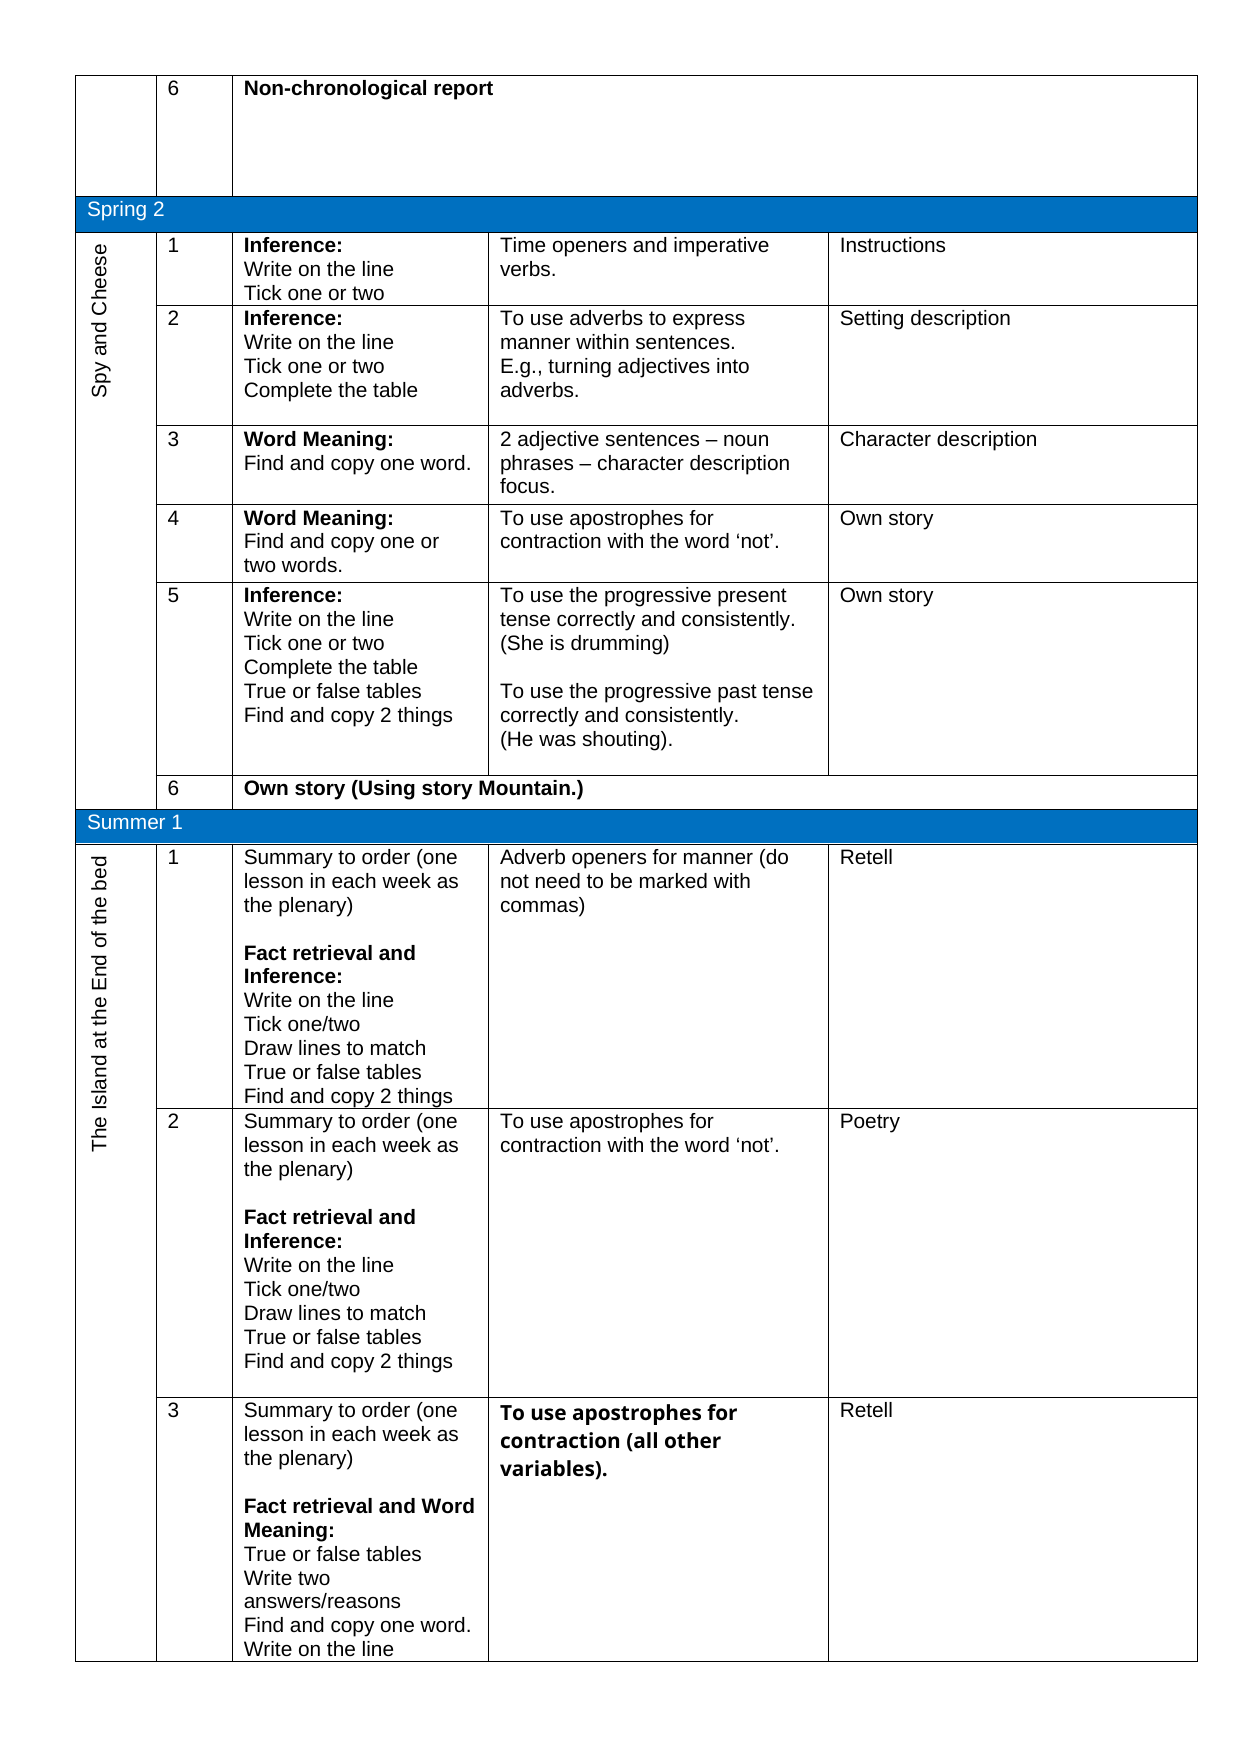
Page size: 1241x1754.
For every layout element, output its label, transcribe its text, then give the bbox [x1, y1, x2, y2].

table_cell 6 [157, 76, 232, 196]
table_cell Word Meaning: Find and copy one or two words. [233, 505, 488, 582]
table_cell Inference: Write on the line Tick one or two Complete the table True or false tables Find and copy 2 things [233, 583, 488, 775]
table_cell The Island at the End of the bed [76, 845, 156, 1661]
table_cell 2 [157, 306, 232, 425]
table_cell Own story (Using story Mountain.) [233, 776, 1197, 809]
table_cell Instructions [829, 233, 1197, 304]
table_cell 4 [157, 505, 232, 582]
table_cell Summer 1 [76, 810, 1197, 843]
table_cell Time openers and imperative verbs. [489, 233, 828, 304]
table_cell 2 adjective sentences – noun phrases – character description focus. [489, 426, 828, 504]
table_cell To use adverbs to express manner within sentences. E.g., turning adjectives into adverbs. [489, 306, 828, 425]
table_cell 3 [157, 426, 232, 504]
table_cell Word Meaning: Find and copy one word. [233, 426, 488, 504]
table_cell To use apostrophes for contraction (all other variables). [489, 1398, 828, 1661]
table_cell 6 [157, 776, 232, 809]
table_cell 5 [157, 583, 232, 775]
table_cell To use apostrophes for contraction with the word ‘not’. [489, 505, 828, 582]
table_cell To use apostrophes for contraction with the word ‘not’. [489, 1109, 828, 1397]
table_cell 1 [157, 233, 232, 304]
table_cell Summary to order (one lesson in each week as the plenary) Fact retrieval and Inference: Write on the line Tick one/two Draw lines to match True or false tables Find and copy 2 things [233, 1109, 488, 1397]
table_cell To use the progressive present tense correctly and consistently. (She is drumming) To use the progressive past tense correctly and consistently. (He was shouting). [489, 583, 828, 775]
table_cell Spring 2 [76, 197, 1197, 232]
table_cell Own story [829, 583, 1197, 775]
table_cell Poetry [829, 1109, 1197, 1397]
table_cell Inference: Write on the line Tick one or two Complete the table [233, 306, 488, 425]
table_cell Own story [829, 505, 1197, 582]
table_cell 1 [157, 845, 232, 1108]
table_cell Summary to order (one lesson in each week as the plenary) Fact retrieval and Inference: Write on the line Tick one/two Draw lines to match True or false tables Find and copy 2 things [233, 845, 488, 1108]
table_cell 3 [157, 1398, 232, 1661]
table_cell Character description [829, 426, 1197, 504]
table_cell Adverb openers for manner (do not need to be marked with commas) [489, 845, 828, 1108]
table_cell Spy and Cheese [76, 233, 156, 809]
table_cell Setting description [829, 306, 1197, 425]
table_cell Retell [829, 845, 1197, 1108]
table_cell Retell [829, 1398, 1197, 1661]
table_cell 2 [157, 1109, 232, 1397]
table_cell Inference: Write on the line Tick one or two [233, 233, 488, 304]
table_cell Summary to order (one lesson in each week as the plenary) Fact retrieval and Word Meaning: True or false tables Write two answers/reasons Find and copy one word. Write on the line [233, 1398, 488, 1661]
table_cell Non-chronological report [233, 76, 1197, 196]
